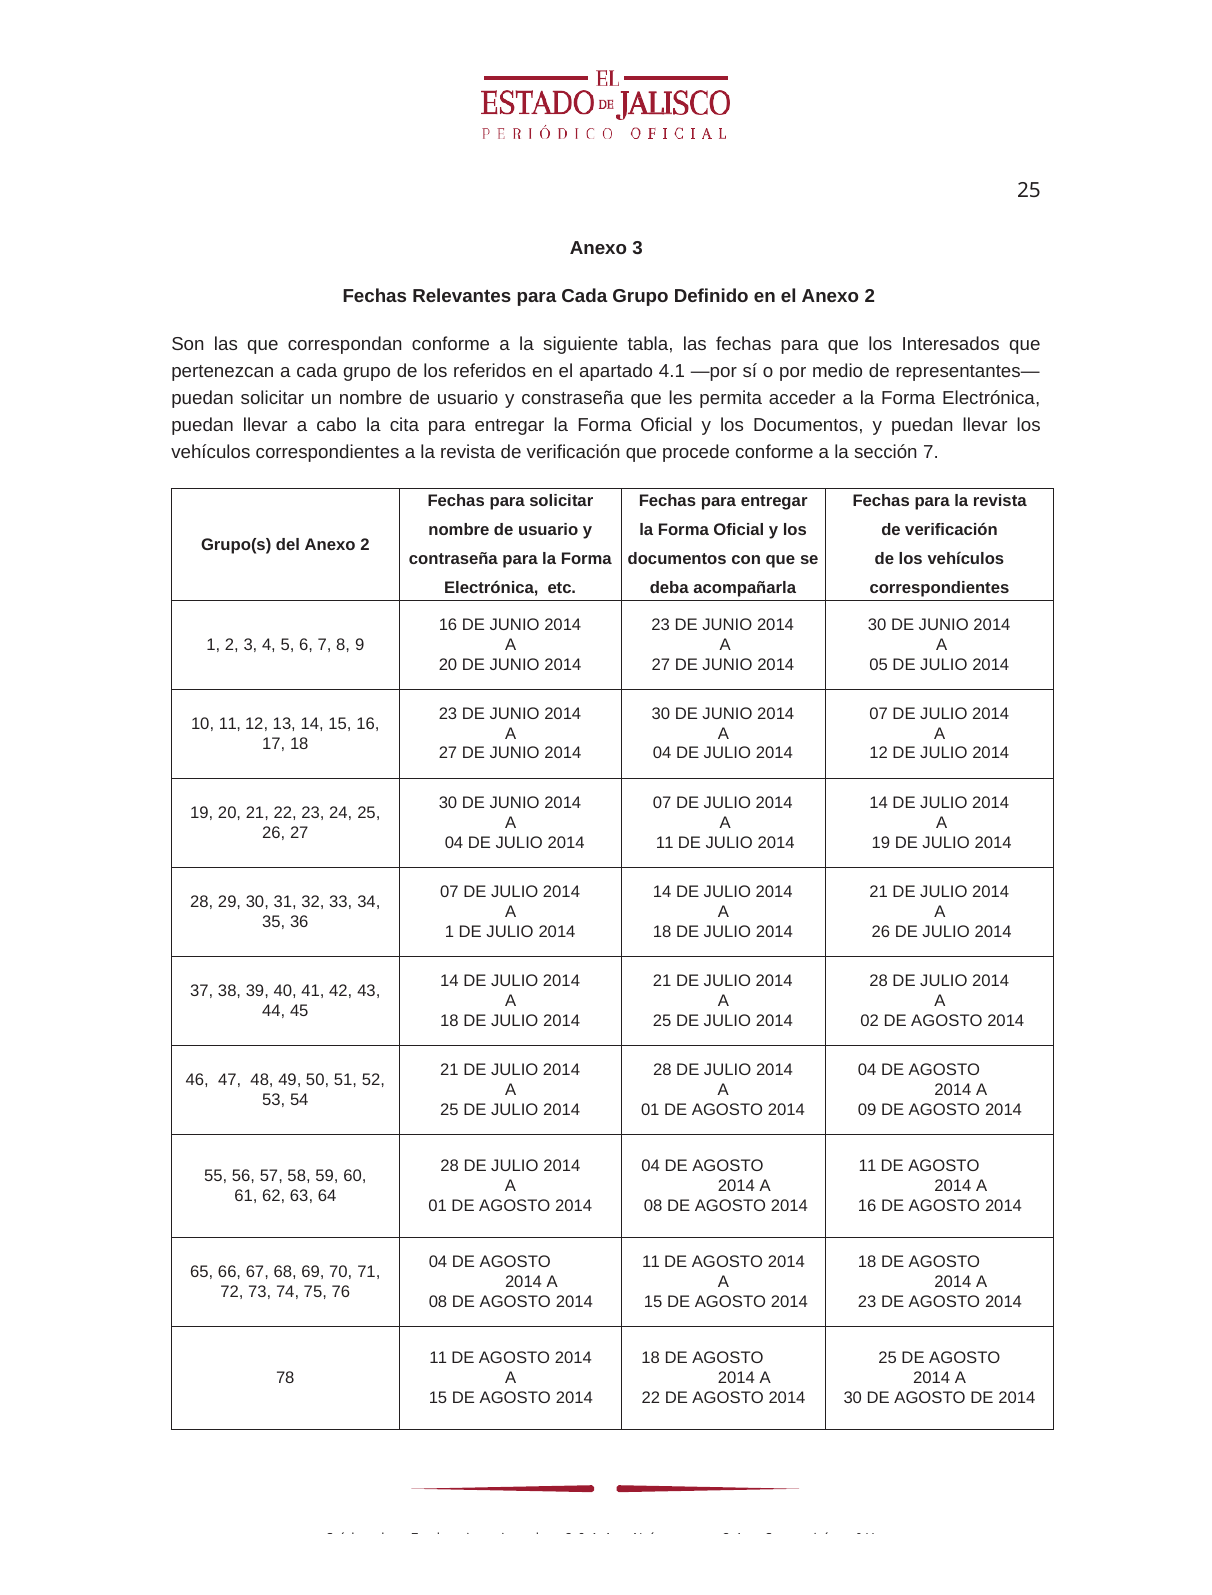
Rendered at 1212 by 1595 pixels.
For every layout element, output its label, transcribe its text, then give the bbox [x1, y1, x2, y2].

table_cell 11 DE AGOSTO 2014 A 16 DE AGOSTO 2014 [826, 1135, 1053, 1237]
table_cell 18 DE AGOSTO 2014 A 23 DE AGOSTO 2014 [826, 1238, 1053, 1326]
picture [616, 91, 629, 120]
picture [596, 70, 619, 86]
text Fechas Relevantes para Cada Grupo Definido en el Anexo 2 [341, 285, 876, 307]
table_cell 19, 20, 21, 22, 23, 24, 25, 26, 27 [172, 779, 399, 867]
table_cell 28 DE JULIO 2014 A 01 DE AGOSTO 2014 [622, 1046, 825, 1134]
table_header Grupo(s) del Anexo 2 [172, 489, 399, 599]
table_cell 28 DE JULIO 2014 A 02 DE AGOSTO 2014 [826, 957, 1053, 1045]
table_cell 25 DE AGOSTO 2014 A 30 DE AGOSTO DE 2014 [826, 1327, 1053, 1429]
table_cell 16 DE JUNIO 2014 A 20 DE JUNIO 2014 [400, 601, 621, 689]
table_cell 21 DE JULIO 2014 A 25 DE JULIO 2014 [622, 957, 825, 1045]
table_cell 28 DE JULIO 2014 A 01 DE AGOSTO 2014 [400, 1135, 621, 1237]
table_cell 14 DE JULIO 2014 A 18 DE JULIO 2014 [622, 868, 825, 956]
table_cell 23 DE JUNIO 2014 A 27 DE JUNIO 2014 [400, 690, 621, 778]
text Son las que correspondan conforme a la siguiente tabla, las fechas para que los Interesados que pertenezcan a cada grupo de los referidos en el apartado 4.1 —por sí o por medio de representantes— puedan solicitar un nombre de usuario y constraseña que les permita acceder a la Forma Electrónica, puedan llevar a cabo la cita para entregar la Forma Oficial y los Documentos, y puedan llevar los vehículos correspondientes a la revista de verificación que procede conforme a la sección 7. [171, 333, 1041, 463]
table_cell 04 DE AGOSTO 2014 A 08 DE AGOSTO 2014 [400, 1238, 621, 1326]
picture [481, 90, 612, 139]
table_cell 78 [172, 1327, 399, 1429]
table_cell 04 DE AGOSTO 2014 A 09 DE AGOSTO 2014 [826, 1046, 1053, 1134]
table_cell 07 DE JULIO 2014 A 11 DE JULIO 2014 [622, 779, 825, 867]
table_cell 28, 29, 30, 31, 32, 33, 34, 35, 36 [172, 868, 399, 956]
subtitle 25 [160, 175, 1041, 203]
table_header Fechas para entregar la Forma Oficial y los documentos con que se deba acompañarla [622, 489, 825, 599]
table_cell 04 DE AGOSTO 2014 A 08 DE AGOSTO 2014 [622, 1135, 825, 1237]
table_cell 30 DE JUNIO 2014 A 05 DE JULIO 2014 [826, 601, 1053, 689]
table_header Fechas para la revista de verificación de los vehículos correspondientes [826, 489, 1053, 599]
table_cell 11 DE AGOSTO 2014 A 15 DE AGOSTO 2014 [622, 1238, 825, 1326]
table_cell 10, 11, 12, 13, 14, 15, 16, 17, 18 [172, 690, 399, 778]
table_cell 18 DE AGOSTO 2014 A 22 DE AGOSTO 2014 [622, 1327, 825, 1429]
table_cell 55, 56, 57, 58, 59, 60, 61, 62, 63, 64 [172, 1135, 399, 1237]
table_cell 46, 47, 48, 49, 50, 51, 52, 53, 54 [172, 1046, 399, 1134]
table_cell 14 DE JULIO 2014 A 18 DE JULIO 2014 [400, 957, 621, 1045]
table_cell 23 DE JUNIO 2014 A 27 DE JUNIO 2014 [622, 601, 825, 689]
table_cell 30 DE JUNIO 2014 A 04 DE JULIO 2014 [622, 690, 825, 778]
table_cell 14 DE JULIO 2014 A 19 DE JULIO 2014 [826, 779, 1053, 867]
table_cell 07 DE JULIO 2014 A 12 DE JULIO 2014 [826, 690, 1053, 778]
table_cell 21 DE JULIO 2014 A 25 DE JULIO 2014 [400, 1046, 621, 1134]
table_cell 07 DE JULIO 2014 A 1 DE JULIO 2014 [400, 868, 621, 956]
table_header Fechas para solicitar nombre de usuario y contraseña para la Forma Electrónica, etc. [400, 489, 621, 599]
table_cell 65, 66, 67, 68, 69, 70, 71, 72, 73, 74, 75, 76 [172, 1238, 399, 1326]
table_cell 11 DE AGOSTO 2014 A 15 DE AGOSTO 2014 [400, 1327, 621, 1429]
table_cell 30 DE JUNIO 2014 A 04 DE JULIO 2014 [400, 779, 621, 867]
picture [673, 90, 730, 115]
table_cell 1, 2, 3, 4, 5, 6, 7, 8, 9 [172, 601, 399, 689]
subtitle Anexo 3 [335, 237, 876, 259]
table_cell 21 DE JULIO 2014 A 26 DE JULIO 2014 [826, 868, 1053, 956]
table_cell 37, 38, 39, 40, 41, 42, 43, 44, 45 [172, 957, 399, 1045]
